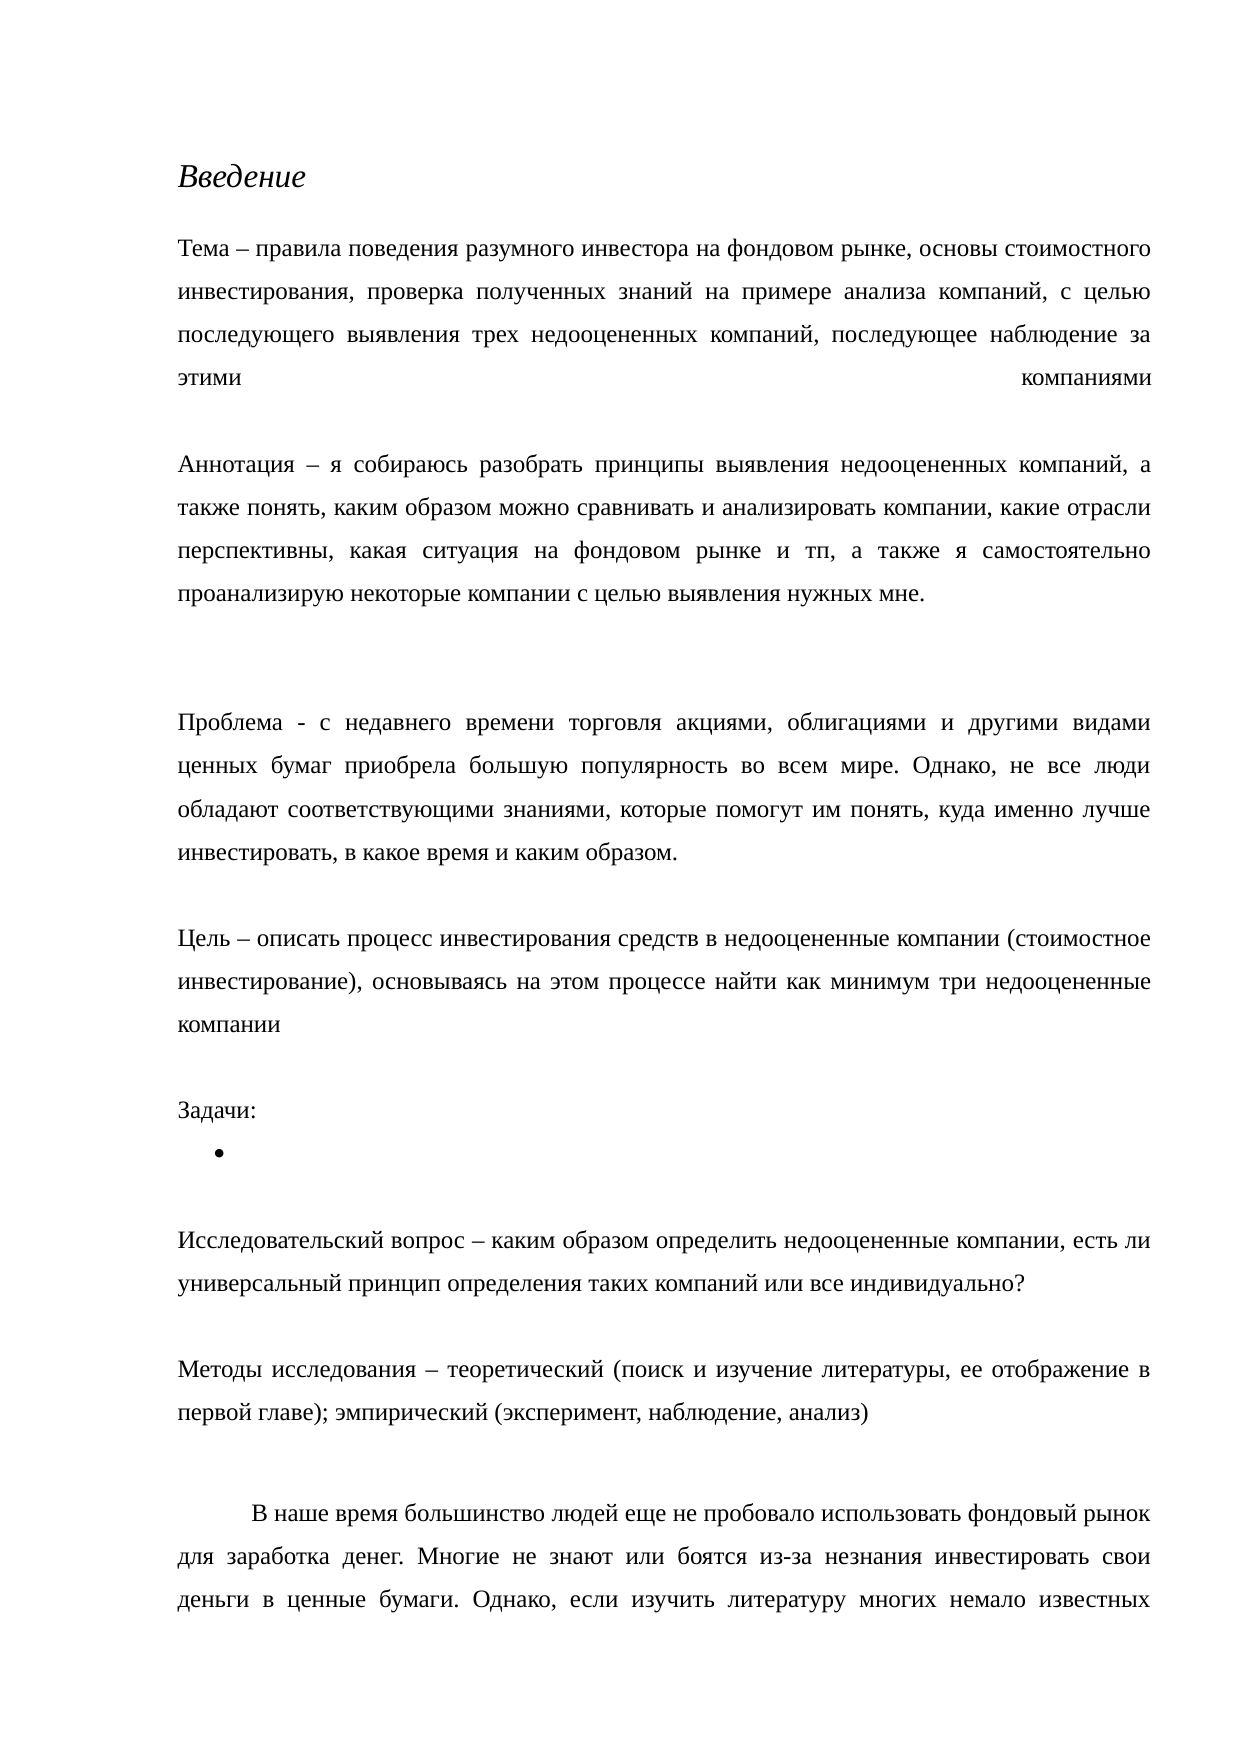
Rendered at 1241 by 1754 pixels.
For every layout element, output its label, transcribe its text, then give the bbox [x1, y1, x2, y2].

text Введение [177, 156, 1152, 195]
text Аннотация – я собираюсь разобрать принципы выявления недооцененных компаний, а также понять, каким образом можно сравнивать и анализировать компании, какие отрасли перспективны, какая ситуация на фондовом рынке и тп, а также я самостоятельно проанализирую некоторые компании с целью выявления нужных мне. [177, 449, 1152, 607]
text Методы исследования – теоретический (поиск и изучение литературы, ее отображение в первой главе); эмпирический (эксперимент, наблюдение, анализ) [177, 1354, 1152, 1426]
text Цель – описать процесс инвестирования средств в недооцененные компании (стоимостное инвестирование), основываясь на этом процессе найти как минимум три недооцененные компании [177, 923, 1152, 1038]
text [177, 1498, 1152, 1613]
text Проблема - с недавнего времени торговля акциями, облигациями и другими видами ценных бумаг приобрела большую популярность во всем мире. Однако, не все люди обладают соответствующими знаниями, которые помогут им понять, куда именно лучше инвестировать, в какое время и каким образом. [177, 707, 1152, 866]
text Тема – правила поведения разумного инвестора на фондовом рынке, основы стоимостного инвестирования, проверка полученных знаний на примере анализа компаний, с целью последующего выявления трех недооцененных компаний, последующее наблюдение за этими компаниями [177, 233, 1152, 434]
text Задачи: [177, 1096, 1152, 1124]
text Исследовательский вопрос – каким образом определить недооцененные компании, есть ли универсальный принцип определения таких компаний или все индивидуально? [177, 1225, 1152, 1297]
